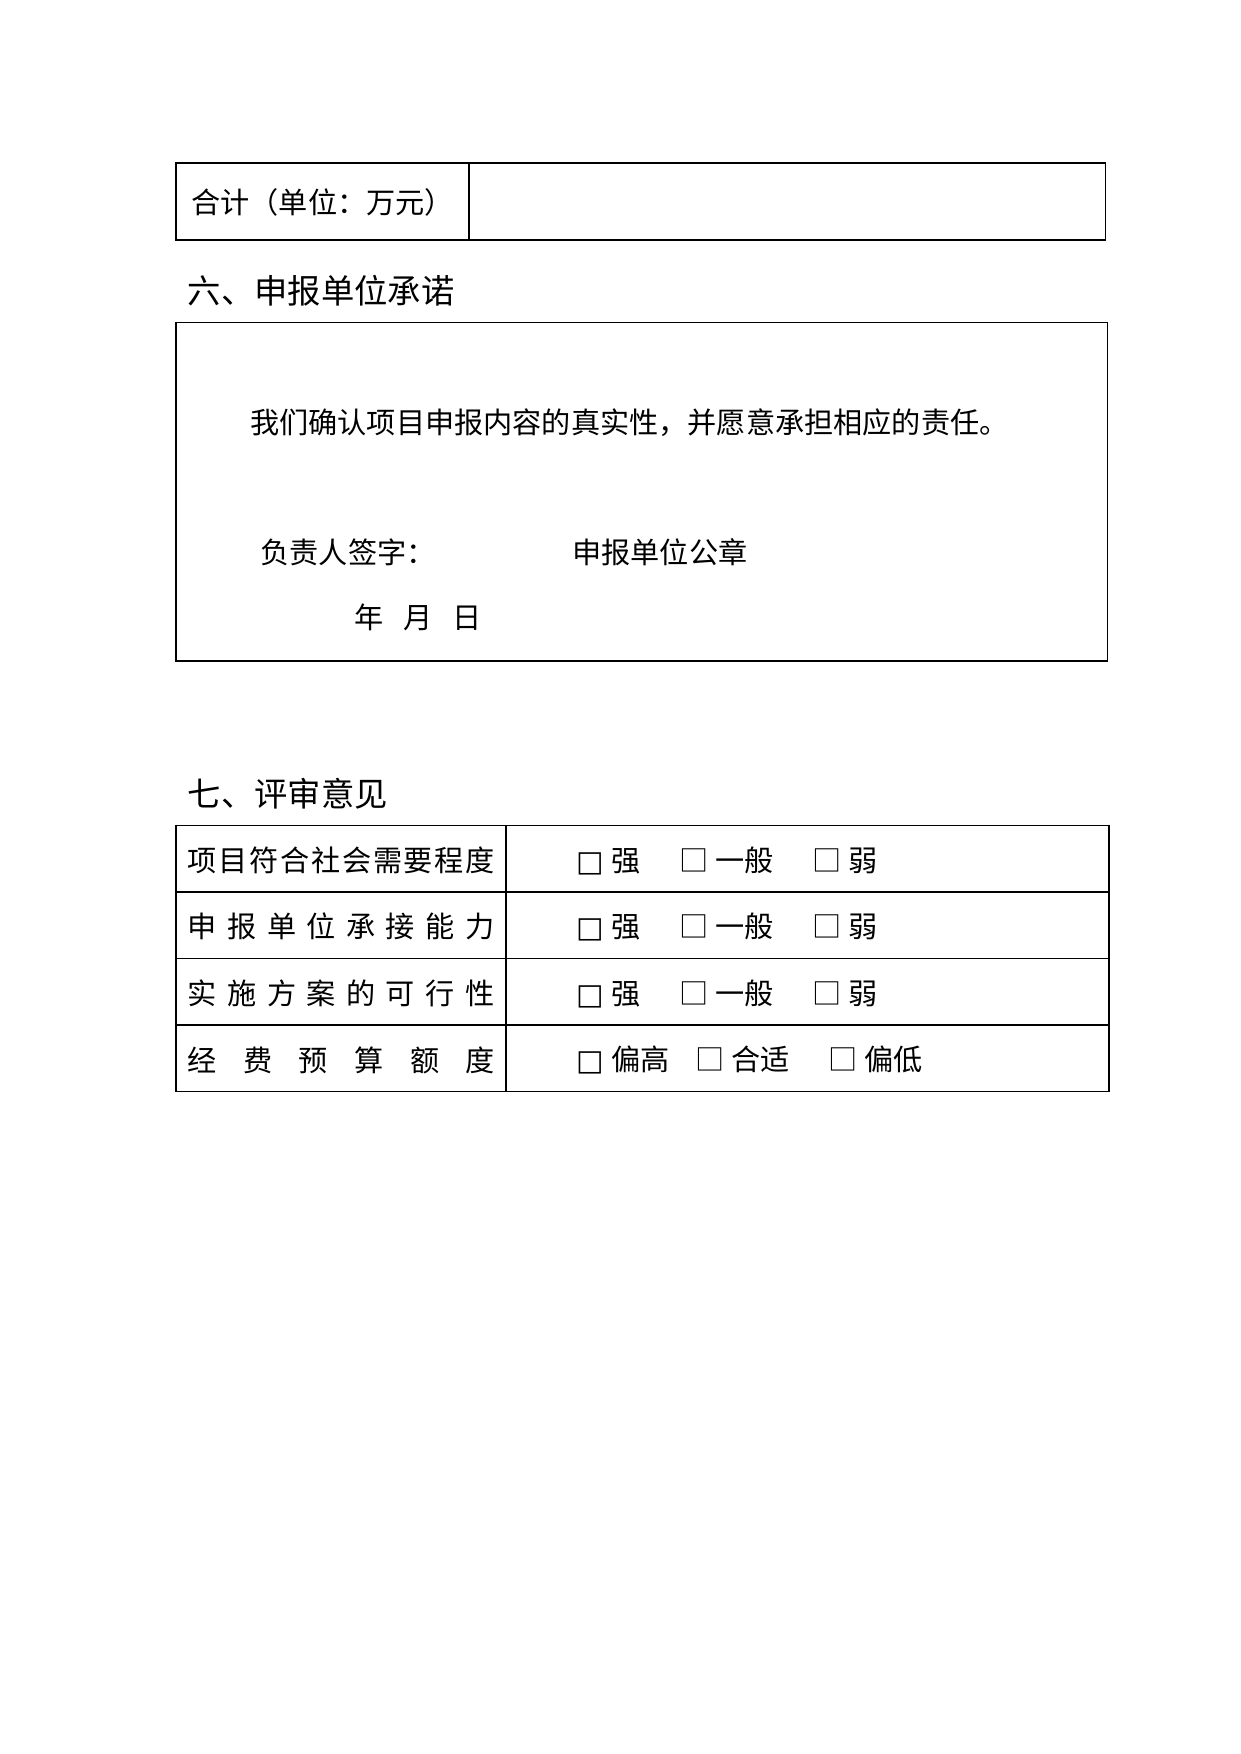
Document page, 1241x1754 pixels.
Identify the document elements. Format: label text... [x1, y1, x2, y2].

table_cell □ 强 □ 一般 □ 弱 [507, 959, 1108, 1024]
table_cell □ 偏高 □ 合适 □ 偏低 [507, 1026, 1108, 1091]
table_cell □ 强 □ 一般 □ 弱 [507, 893, 1108, 958]
text 六、申报单位承诺 [187, 257, 1053, 322]
text 七、评审意见 [187, 759, 1053, 824]
table_cell 申报单位承接能力 [177, 893, 505, 958]
table_header 我们确认项目申报内容的真实性，并愿意承担相应的责任。 负责人签字： 申报单位公章 年 月 日 [177, 323, 1107, 660]
table_cell [470, 164, 1105, 239]
table_header 项目符合社会需要程度 [177, 826, 505, 891]
table_cell 经费预算额度 [177, 1026, 505, 1091]
table_header □ 强 □ 一般 □ 弱 [507, 826, 1108, 891]
table_cell 合计（单位：万元） [177, 164, 468, 239]
table_cell 实施方案的可行性 [177, 959, 505, 1024]
